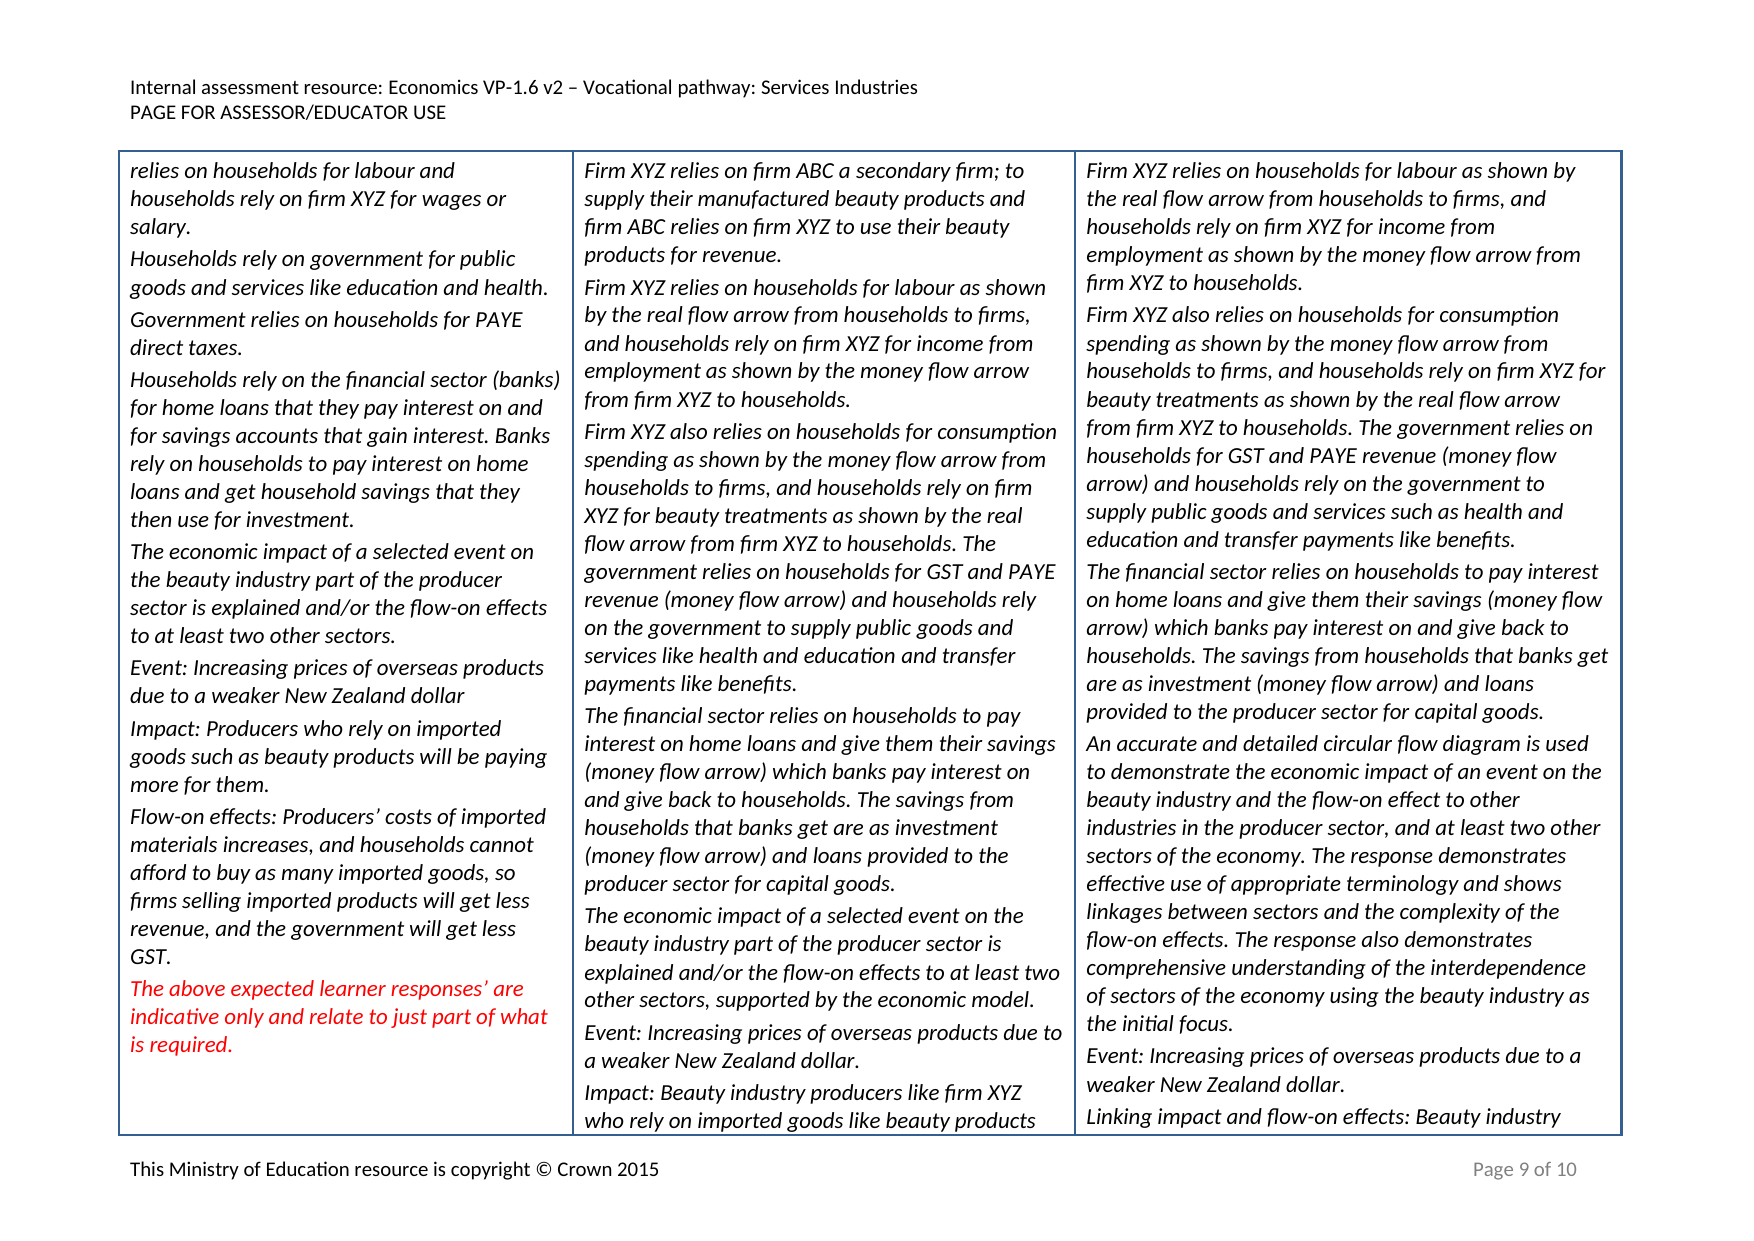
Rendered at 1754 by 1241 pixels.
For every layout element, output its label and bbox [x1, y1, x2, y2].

table_cell [120, 152, 572, 1134]
table_cell [1076, 152, 1620, 1134]
table_cell [574, 152, 1074, 1134]
